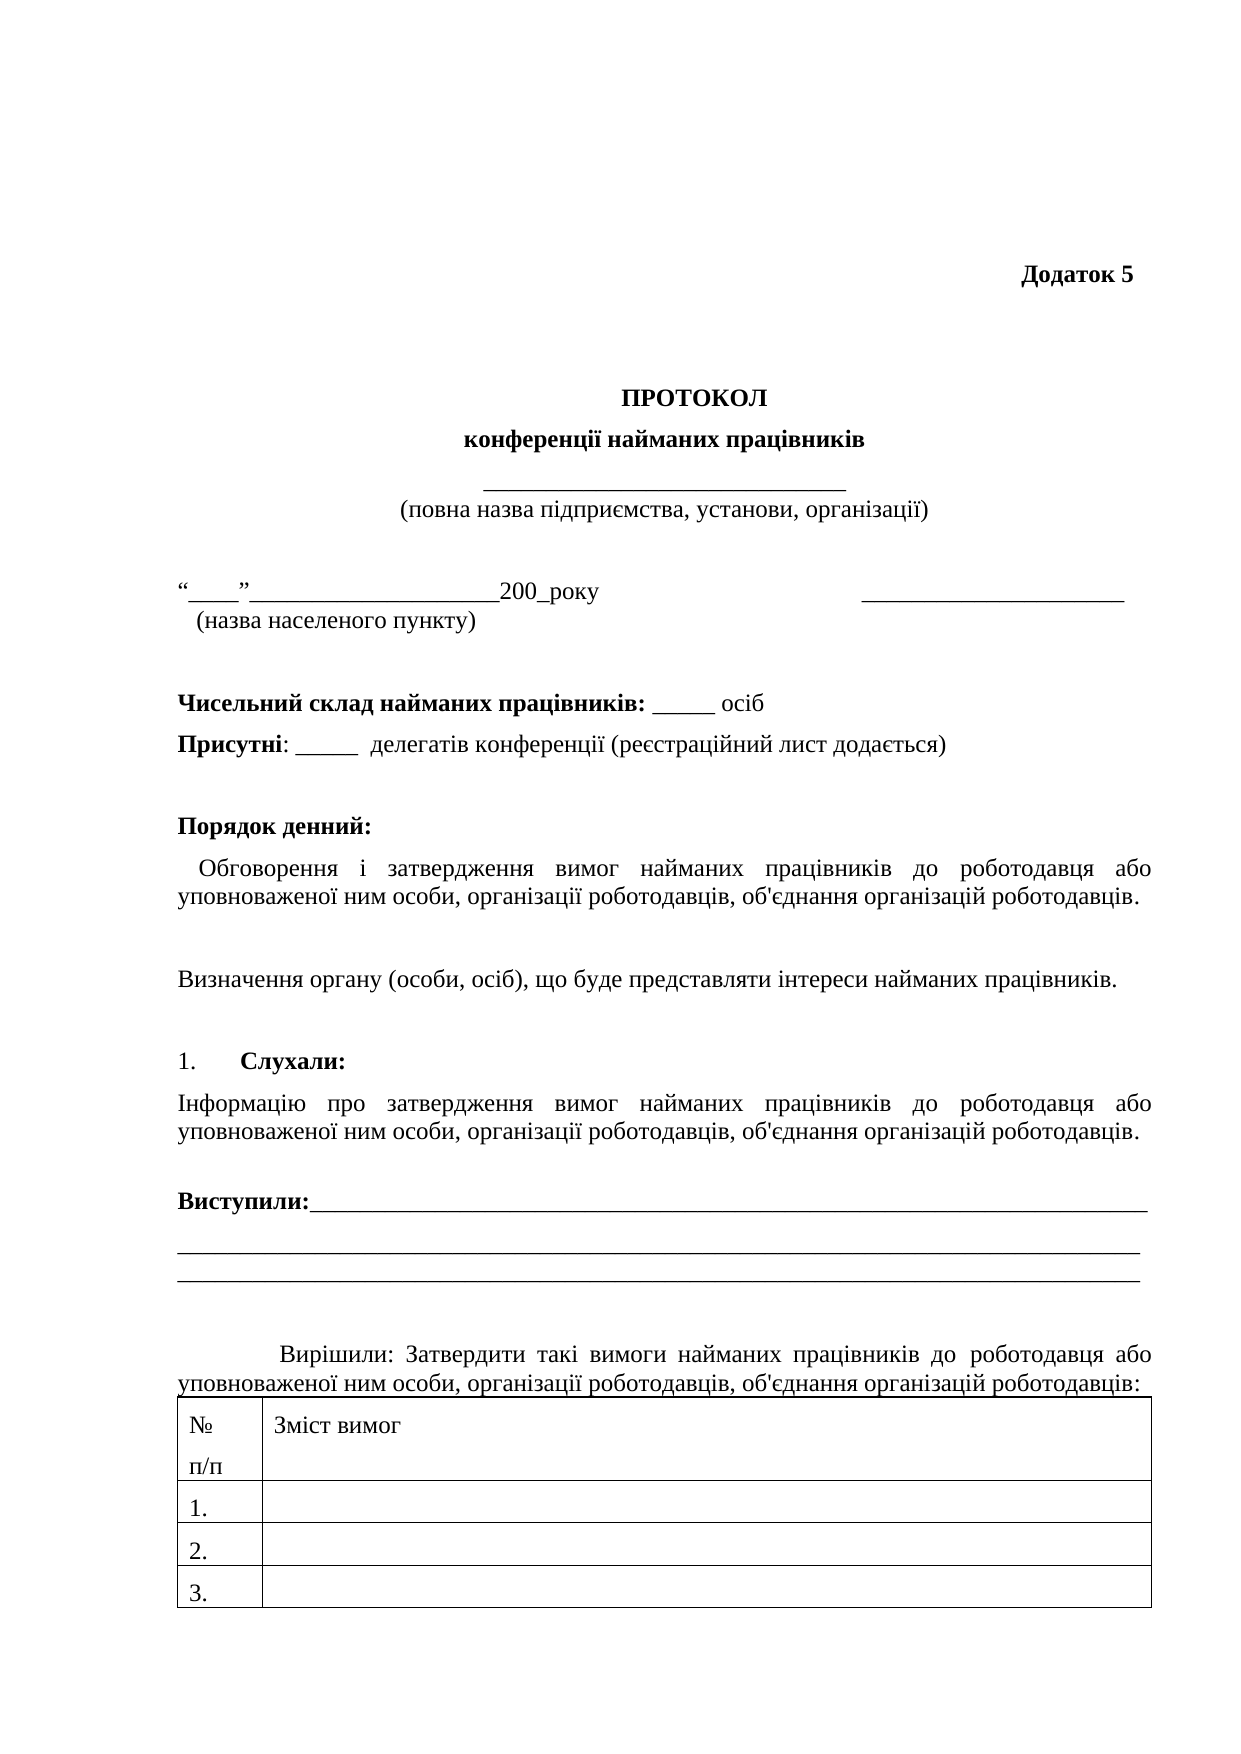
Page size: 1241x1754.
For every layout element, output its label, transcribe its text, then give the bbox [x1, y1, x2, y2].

text Порядок денний: [177, 811, 1152, 840]
text 1. Слухали: [177, 1046, 1152, 1075]
text Вирішили: Затвердити такі вимоги найманих працівників до роботодавця або уповноваженої ним особи, організації роботодавців, об'єднання організацій роботодавців: [177, 1339, 1152, 1396]
text Додаток 5 [177, 259, 1152, 288]
text _____________________________ [177, 465, 1152, 494]
text (повна назва підприємства, установи, організації) [177, 494, 1152, 523]
table_cell [263, 1481, 1151, 1522]
table_cell 2. [178, 1523, 262, 1564]
text (назва населеного пункту) [177, 605, 1152, 634]
table_cell [263, 1523, 1151, 1564]
text “____”____________________200_року _____________________ [177, 576, 1152, 605]
text Визначення органу (особи, осіб), що буде представляти інтереси найманих працівників. [177, 964, 1152, 993]
table_cell [263, 1566, 1151, 1607]
text конференції найманих працівників [177, 424, 1152, 453]
text Чисельний склад найманих працівників: _____ осіб [177, 688, 1152, 716]
table_header № п/п [178, 1398, 262, 1480]
text Виступили:___________________________________________________________________ [177, 1158, 1152, 1215]
table_cell 1. [178, 1481, 262, 1522]
text ПРОТОКОЛ [177, 383, 1152, 411]
text __________________________________________________________________________________________________________________________________________________________ [177, 1228, 1152, 1285]
table_header Зміст вимог [263, 1398, 1151, 1480]
table_cell 3. [178, 1566, 262, 1607]
text Обговорення і затвердження вимог найманих працівників до роботодавця або уповноваженої ним особи, організації роботодавців, об'єднання організацій роботодавців. [177, 853, 1152, 910]
text Присутні: _____ делегатів конференції (реєстраційний лист додається) [177, 729, 1152, 758]
text Інформацію про затвердження вимог найманих працівників до роботодавця або уповноваженої ним особи, організації роботодавців, об'єднання організацій роботодавців. [177, 1088, 1152, 1145]
